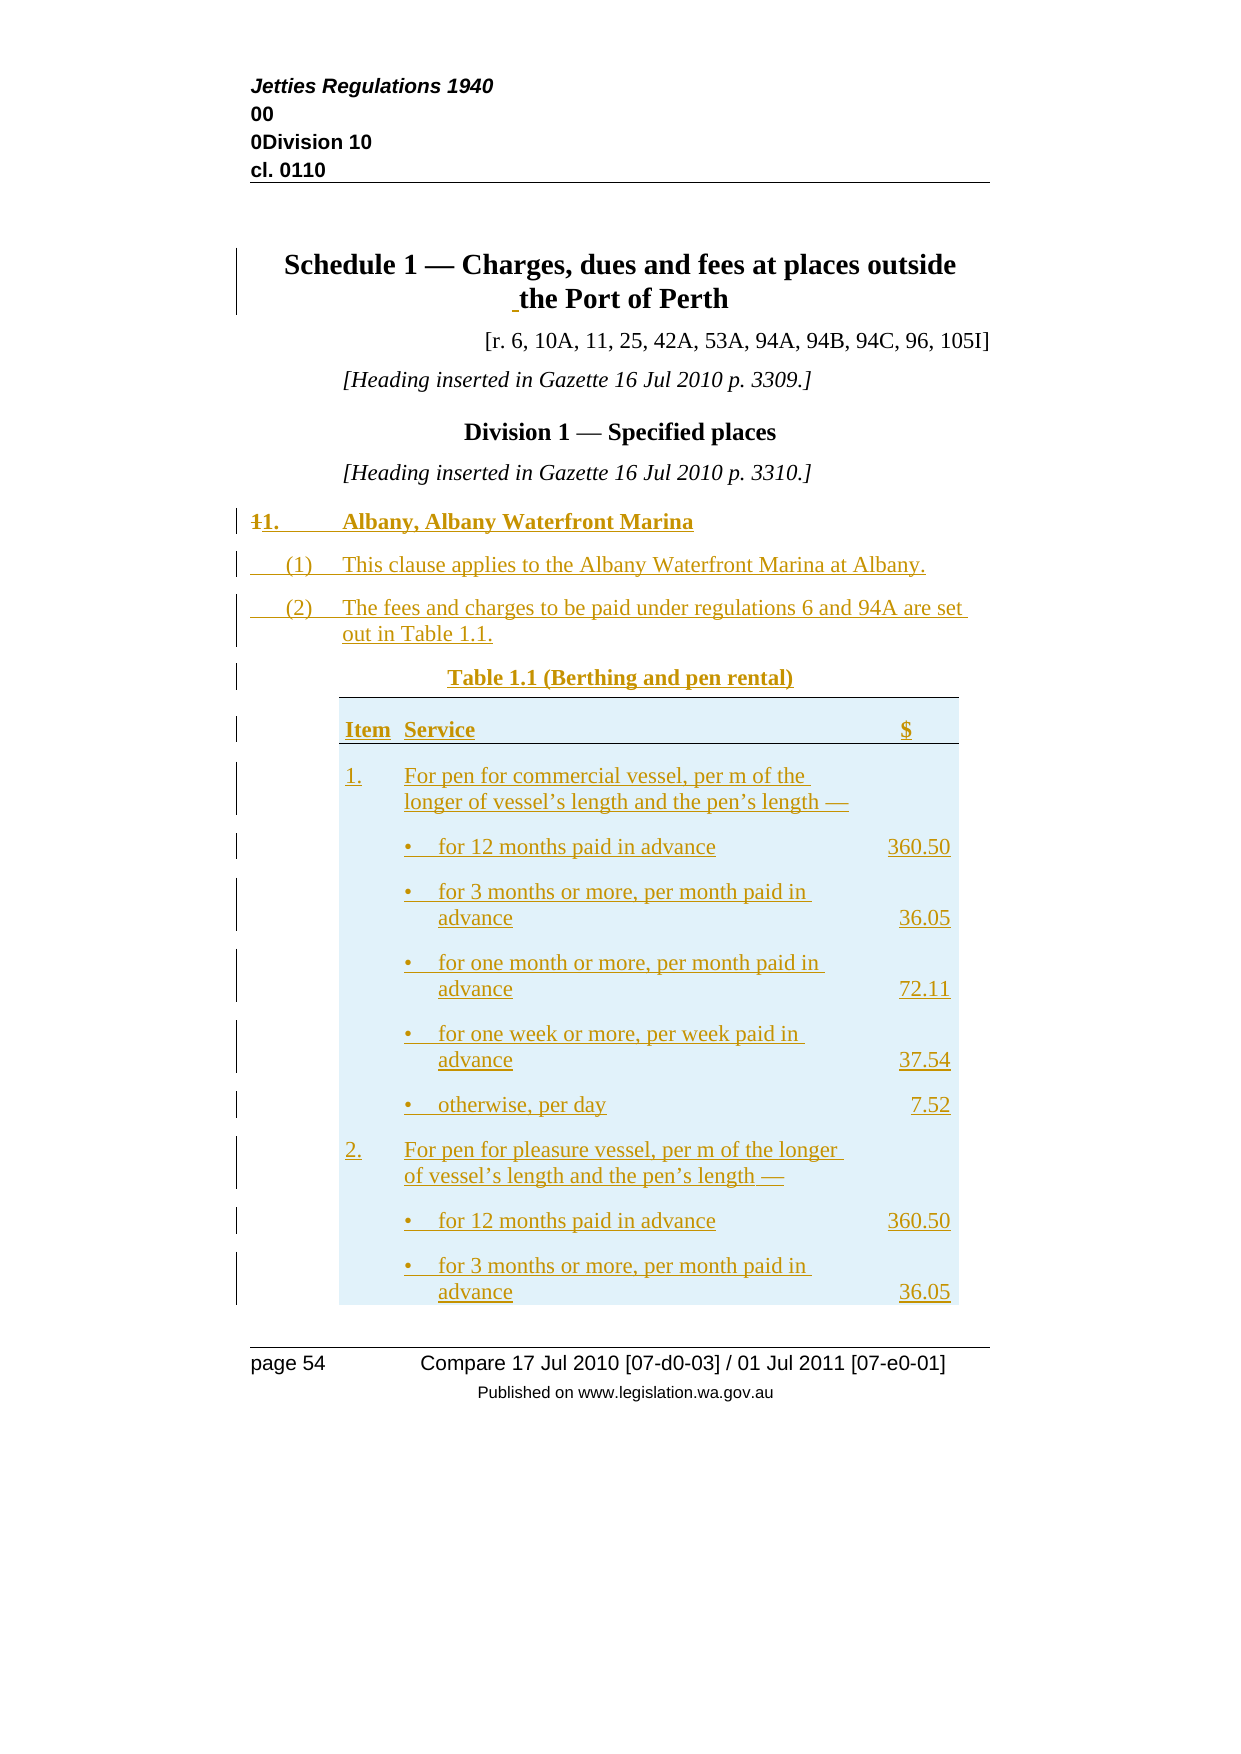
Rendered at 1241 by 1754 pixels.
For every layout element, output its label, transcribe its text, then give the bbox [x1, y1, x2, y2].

subtitle Schedule 1 — Charges, dues and fees at places outsidethe [250, 247, 990, 314]
subtitle [Heading inserted in Gazette 16 Jul 2010 p. 3309.] [250, 366, 990, 392]
subtitle Division 1 — Specified places [250, 417, 990, 446]
text [r. 6, 10A, 11, 25, 42A, 53A, 94A, 94B, 94C, 96, 105I] [250, 327, 990, 353]
subtitle [Heading inserted in Gazette 16 Jul 2010 p. 3310.] [250, 458, 990, 485]
